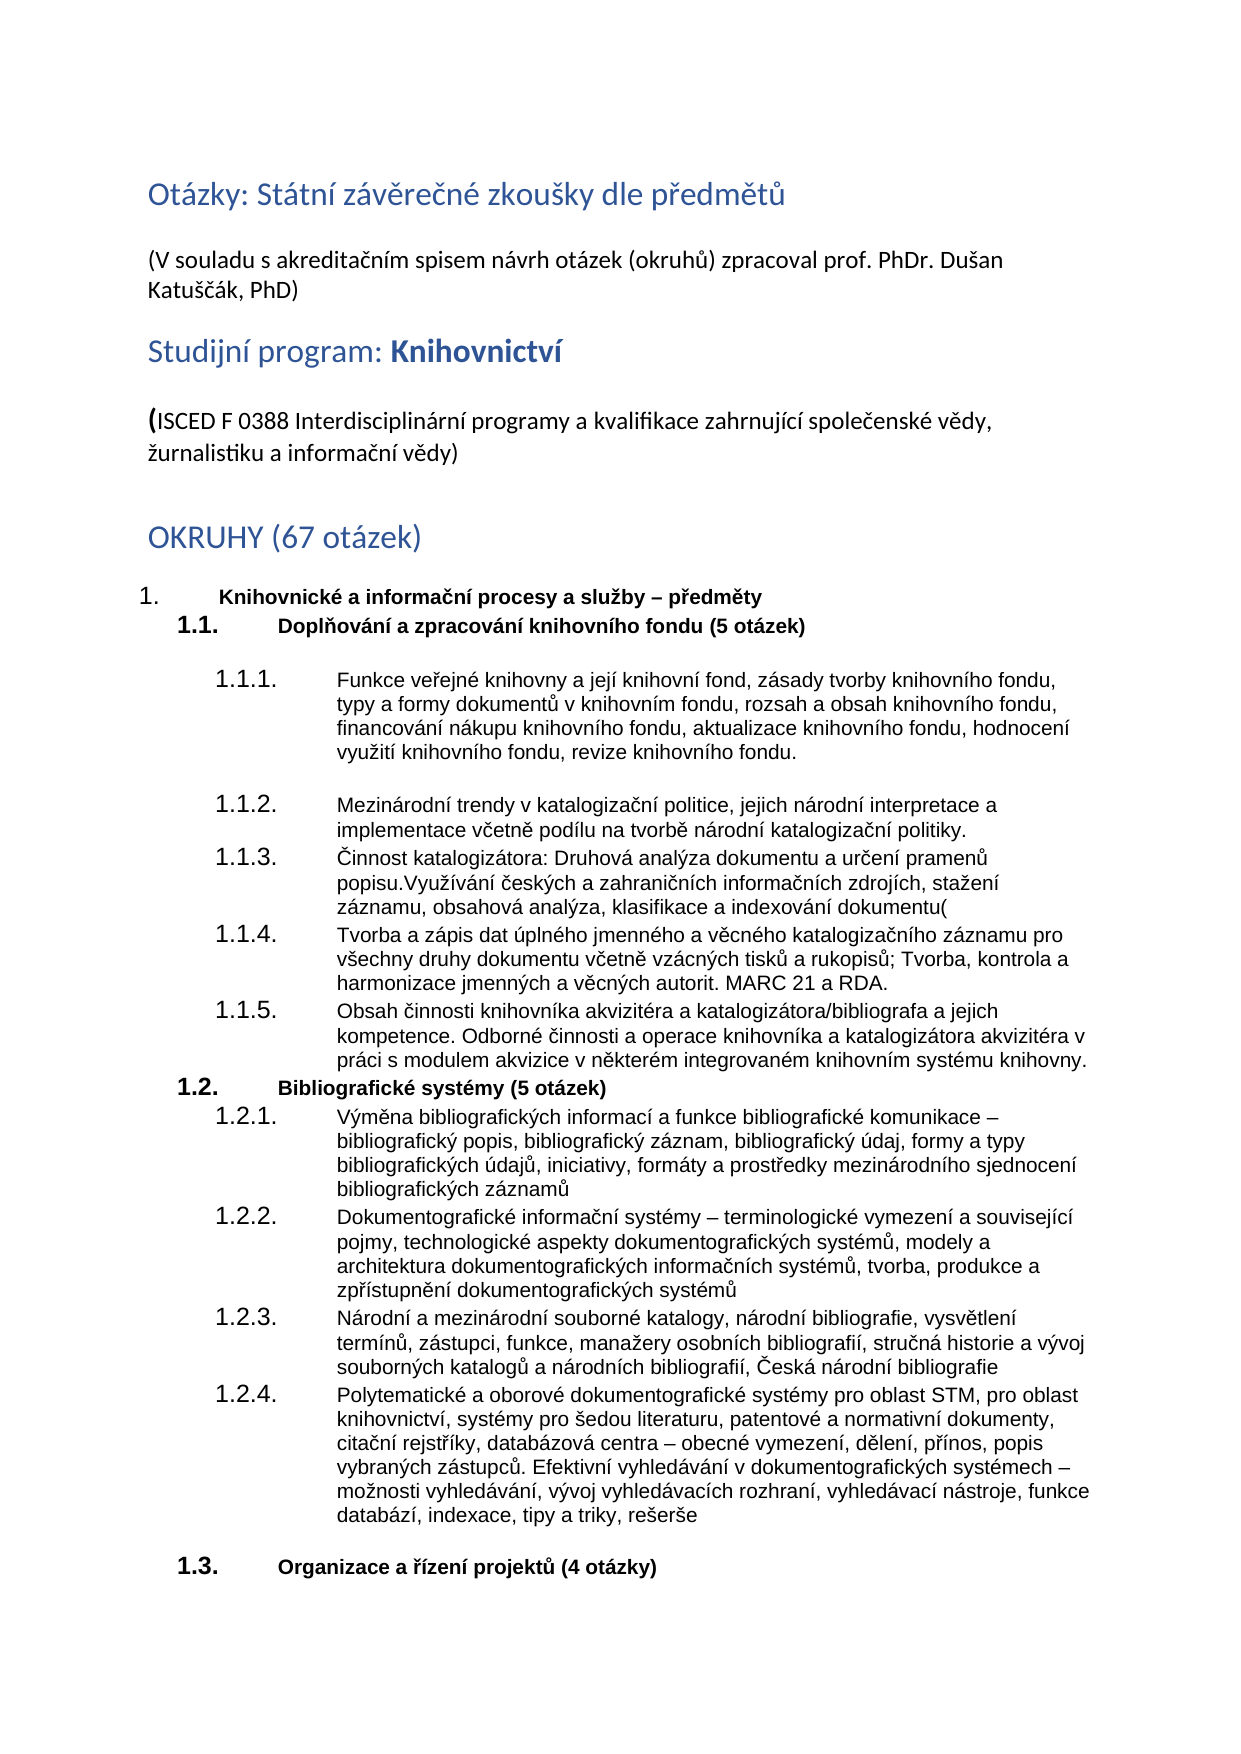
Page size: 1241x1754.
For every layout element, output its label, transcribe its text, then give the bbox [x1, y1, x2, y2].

list Polytematické a oborové dokumentografické systémy pro oblast STM, pro oblast knihovnictví, systémy pro šedou literaturu, patentové a normativní dokumenty, citační rejstříky, databázová centra – obecné vymezení, dělení, přínos, popis vybraných zástupců. Efektivní vyhledávání v dokumentografických systémech – možnosti vyhledávání, vývoj vyhledávacích rozhraní, vyhledávací nástroje, funkce databází, indexace, tipy a triky, rešerše [278, 1378, 1092, 1527]
list Národní a mezinárodní souborné katalogy, národní bibliografie, vysvětlení termínů, zástupci, funkce, manažery osobních bibliografií, stručná historie a vývoj souborných katalogů a národních bibliografií, Česká národní bibliografie [278, 1302, 1092, 1378]
list Výměna bibliografických informací a funkce bibliografické komunikace – bibliografický popis, bibliografický záznam, bibliografický údaj, formy a typy bibliografických údajů, iniciativy, formáty a prostředky mezinárodního sjednocení bibliografických záznamů [278, 1101, 1092, 1201]
list Dokumentografické informační systémy – terminologické vymezení a související pojmy, technologické aspekty dokumentografických systémů, modely a architektura dokumentografických informačních systémů, tvorba, produkce a zpřístupnění dokumentografických systémů [278, 1201, 1092, 1302]
list Bibliografické systémy (5 otázek) [218, 1072, 1092, 1101]
list Funkce veřejné knihovny a její knihovní fond, zásady tvorby knihovního fondu, typy a formy dokumentů v knihovním fondu, rozsah a obsah knihovního fondu, financování nákupu knihovního fondu, aktualizace knihovního fondu, hodnocení využití knihovního fondu, revize knihovního fondu. [278, 663, 1092, 764]
list Tvorba a zápis dat úplného jmenného a věcného katalogizačního záznamu pro všechny druhy dokumentu včetně vzácných tisků a rukopisů; Tvorba, kontrola a harmonizace jmenných a věcných autorit. MARC 21 a RDA. [278, 918, 1092, 995]
list Doplňování a zpracování knihovního fondu (5 otázek) [218, 610, 1092, 638]
list Obsah činnosti knihovníka akvizitéra a katalogizátora/bibliografa a jejich kompetence. Odborné činnosti a operace knihovníka a katalogizátora akvizitéra v práci s modulem akvizice v některém integrovaném knihovním systému knihovny. [278, 995, 1092, 1072]
subtitle Otázky: Státní závěrečné zkoušky dle předmětů [148, 173, 1092, 213]
text (ISCED F 0388 Interdisciplinární programy a kvalifikace zahrnující společenské vědy, žurnalistiku a informační vědy) [148, 401, 1092, 467]
list Činnost katalogizátora: Druhová analýza dokumentu a určení pramenů popisu.Využívání českých a zahraničních informačních zdrojích, stažení záznamu, obsahová analýza, klasifikace a indexování dokumentu( [278, 842, 1092, 918]
list Knihovnické a informační procesy a služby – předměty [159, 581, 1092, 610]
list Mezinárodní trendy v katalogizační politice, jejich národní interpretace a implementace včetně podílu na tvorbě národní katalogizační politiky. [278, 789, 1092, 842]
list Organizace a řízení projektů (4 otázky) [218, 1551, 1092, 1580]
subtitle OKRUHY (67 otázek) [148, 516, 1092, 557]
subtitle Studijní program: Knihovnictví [148, 330, 1092, 371]
text (V souladu s akreditačním spisem návrh otázek (okruhů) zpracoval prof. PhDr. Dušan Katuščák, PhD) [148, 244, 1092, 305]
